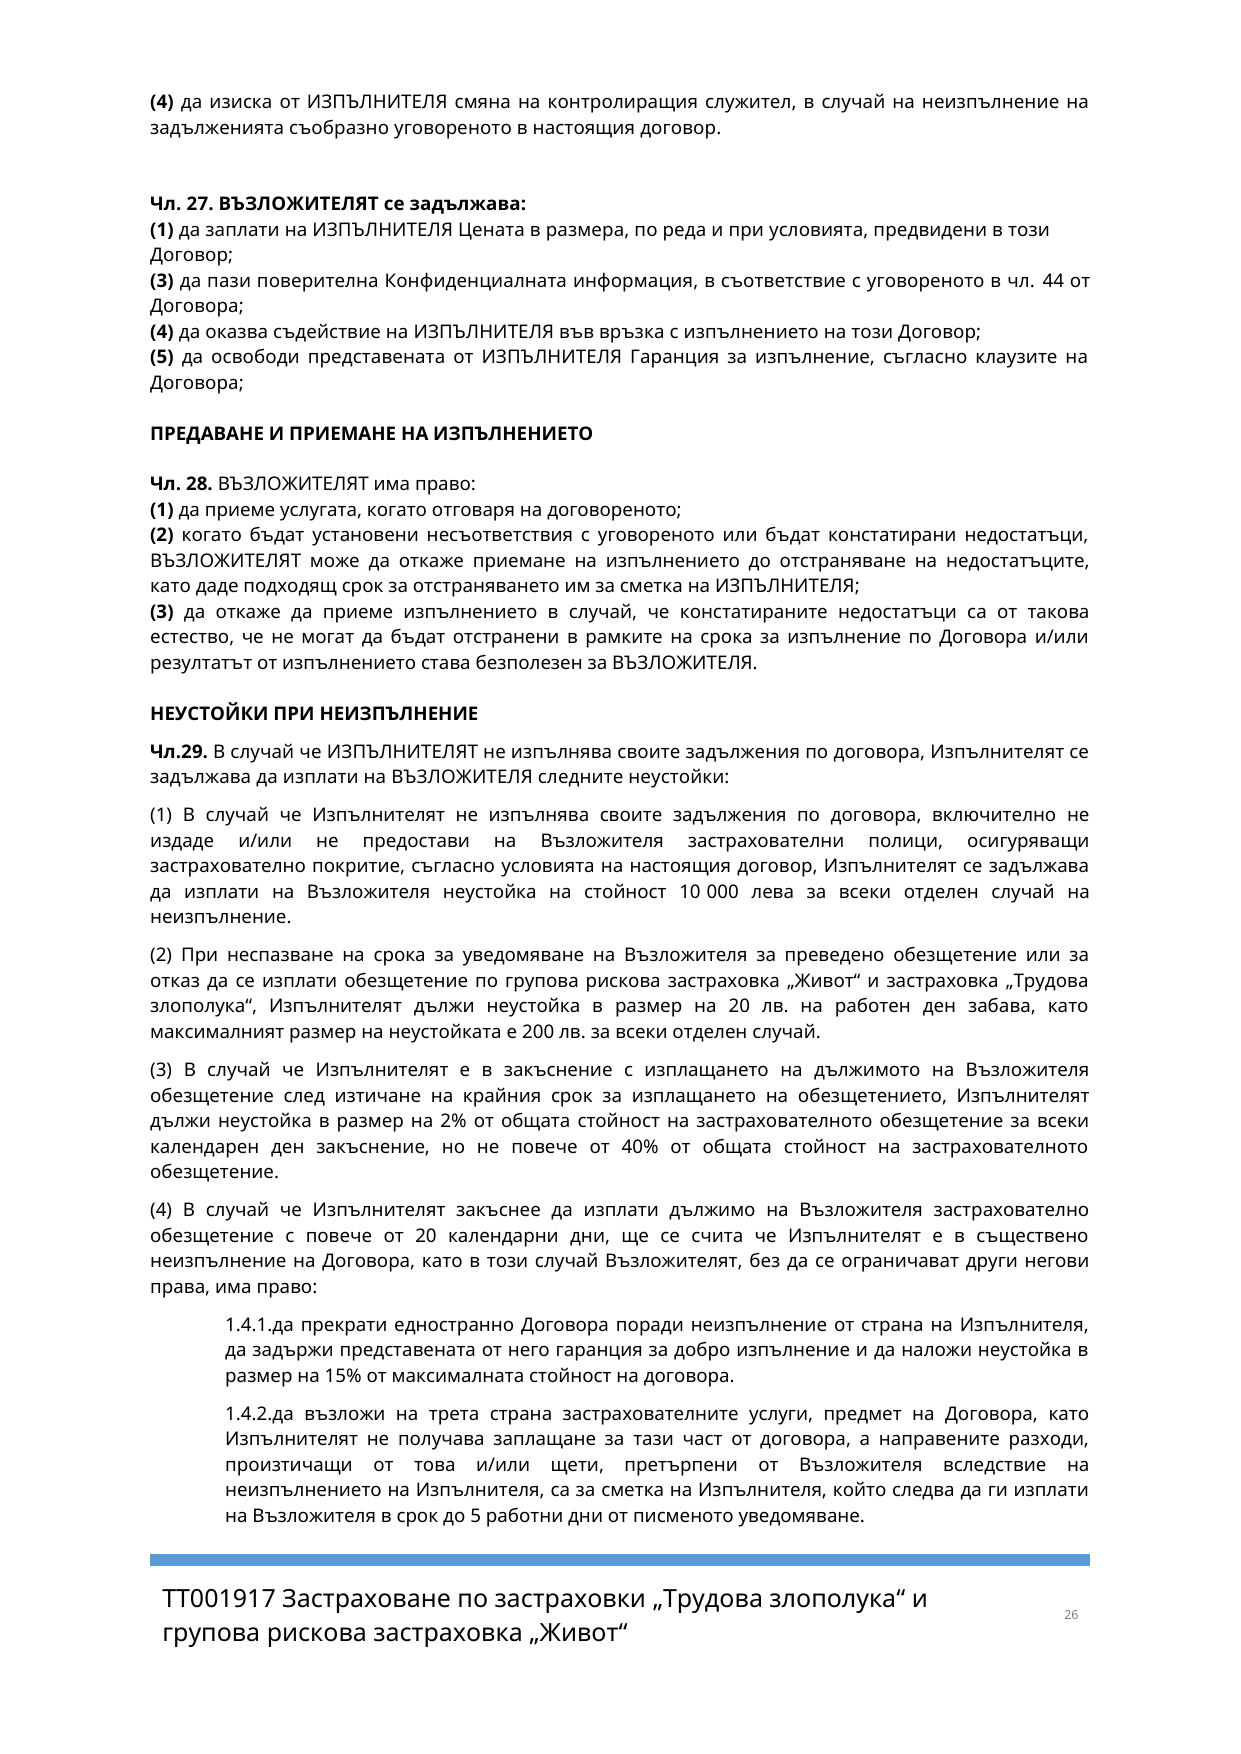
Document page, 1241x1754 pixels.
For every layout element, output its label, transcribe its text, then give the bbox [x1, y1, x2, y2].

text 1.4.1.да прекрати едностранно Договора поради неизпълнение от страна на Изпълнителя, да задържи представената от него гаранция за добро изпълнение и да наложи неустойка в размер на 15% от максималната стойност на договора. [225, 1311, 1090, 1388]
text ПРЕДАВАНЕ И ПРИЕМАНЕ НА ИЗПЪЛНЕНИЕТО [150, 420, 1090, 445]
text Чл. 27. ВЪЗЛОЖИТЕЛЯТ се задължава: [150, 191, 1090, 216]
text (1) В случай че Изпълнителят не изпълнява своите задължения по договора, включително не издаде и/или не предостави на Възложителя застрахователни полици, осигуряващи застрахователно покритие, съгласно условията на настоящия договор, Изпълнителят се задължава да изплати на Възложителя неустойка на стойност 10 000 лева за всеки отделен случай на неизпълнение. [150, 802, 1090, 929]
text Чл.29. В случай че ИЗПЪЛНИТЕЛЯТ не изпълнява своите задължения по договора, Изпълнителят се задължава да изплати на ВЪЗЛОЖИТЕЛЯ следните неустойки: [150, 738, 1090, 789]
text (1) да заплати на ИЗПЪЛНИТЕЛЯ Цената в размера, по реда и при условията, предвидени в този Договор; [150, 216, 1090, 267]
text Чл. 28. ВЪЗЛОЖИТЕЛЯТ има право: [150, 470, 1090, 496]
text (4) да изиска от ИЗПЪЛНИТЕЛЯ смяна на контролиращия служител, в случай на неизпълнение на задълженията съобразно уговореното в настоящия договор. [150, 89, 1090, 140]
text (2) При неспазване на срока за уведомяване на Възложителя за преведено обезщетение или за отказ да се изплати обезщетение по групова рискова застраховка „Живот“ и застраховка „Трудова злополука“, Изпълнителят дължи неустойка в размер на 20 лв. на работен ден забава, като максималният размер на неустойката е 200 лв. за всеки отделен случай. [150, 942, 1090, 1044]
text (2) когато бъдат установени несъответствия с уговореното или бъдат констатирани недостатъци, ВЪЗЛОЖИТЕЛЯТ може да откаже приемане на изпълнението до отстраняване на недостатъците, като даде подходящ срок за отстраняването им за сметка на ИЗПЪЛНИТЕЛЯ; [150, 521, 1090, 598]
text (4) да оказва съдействие на ИЗПЪЛНИТЕЛЯ във връзка с изпълнението на този Договор; [150, 318, 1090, 344]
text (1) да приеме услугата, когато отговаря на договореното; [150, 496, 1090, 521]
text (3) да откаже да приеме изпълнението в случай, че констатираните недостатъци са от такова естество, че не могат да бъдат отстранени в рамките на срока за изпълнение по Договора и/или резултатът от изпълнението става безполезен за ВЪЗЛОЖИТЕЛЯ. [150, 598, 1090, 674]
text (3) В случай че Изпълнителят е в закъснение с изплащането на дължимото на Възложителя обезщетение след изтичане на крайния срок за изплащането на обезщетението, Изпълнителят дължи неустойка в размер на 2% от общата стойност на застрахователното обезщетение за всеки календарен ден закъснение, но не повече от 40% от общата стойност на застрахователното обезщетение. [150, 1056, 1090, 1184]
text (5) да освободи представената от ИЗПЪЛНИТЕЛЯ Гаранция за изпълнение, съгласно клаузите на Договора; [150, 344, 1090, 395]
text (4) В случай че Изпълнителят закъснее да изплати дължимо на Възложителя застрахователно обезщетение с повече от 20 календарни дни, ще се счита че Изпълнителят е в съществено неизпълнение на Договора, като в този случай Възложителят, без да се ограничават други негови права, има право: [150, 1196, 1090, 1298]
text НЕУСТОЙКИ ПРИ НЕИЗПЪЛНЕНИЕ [150, 700, 1090, 726]
text (3) да пази поверителна Конфиденциалната информация, в съответствие с уговореното в чл. 44 от Договора; [150, 267, 1090, 318]
text 1.4.2.да възложи на трета страна застрахователните услуги, предмет на Договора, като Изпълнителят не получава заплащане за тази част от договора, а направените разходи, произтичащи от това и/или щети, претърпени от Възложителя вследствие на неизпълнението на Изпълнителя, са за сметка на Изпълнителя, който следва да ги изплати на Възложителя в срок до 5 работни дни от писменото уведомяване. [225, 1400, 1090, 1528]
